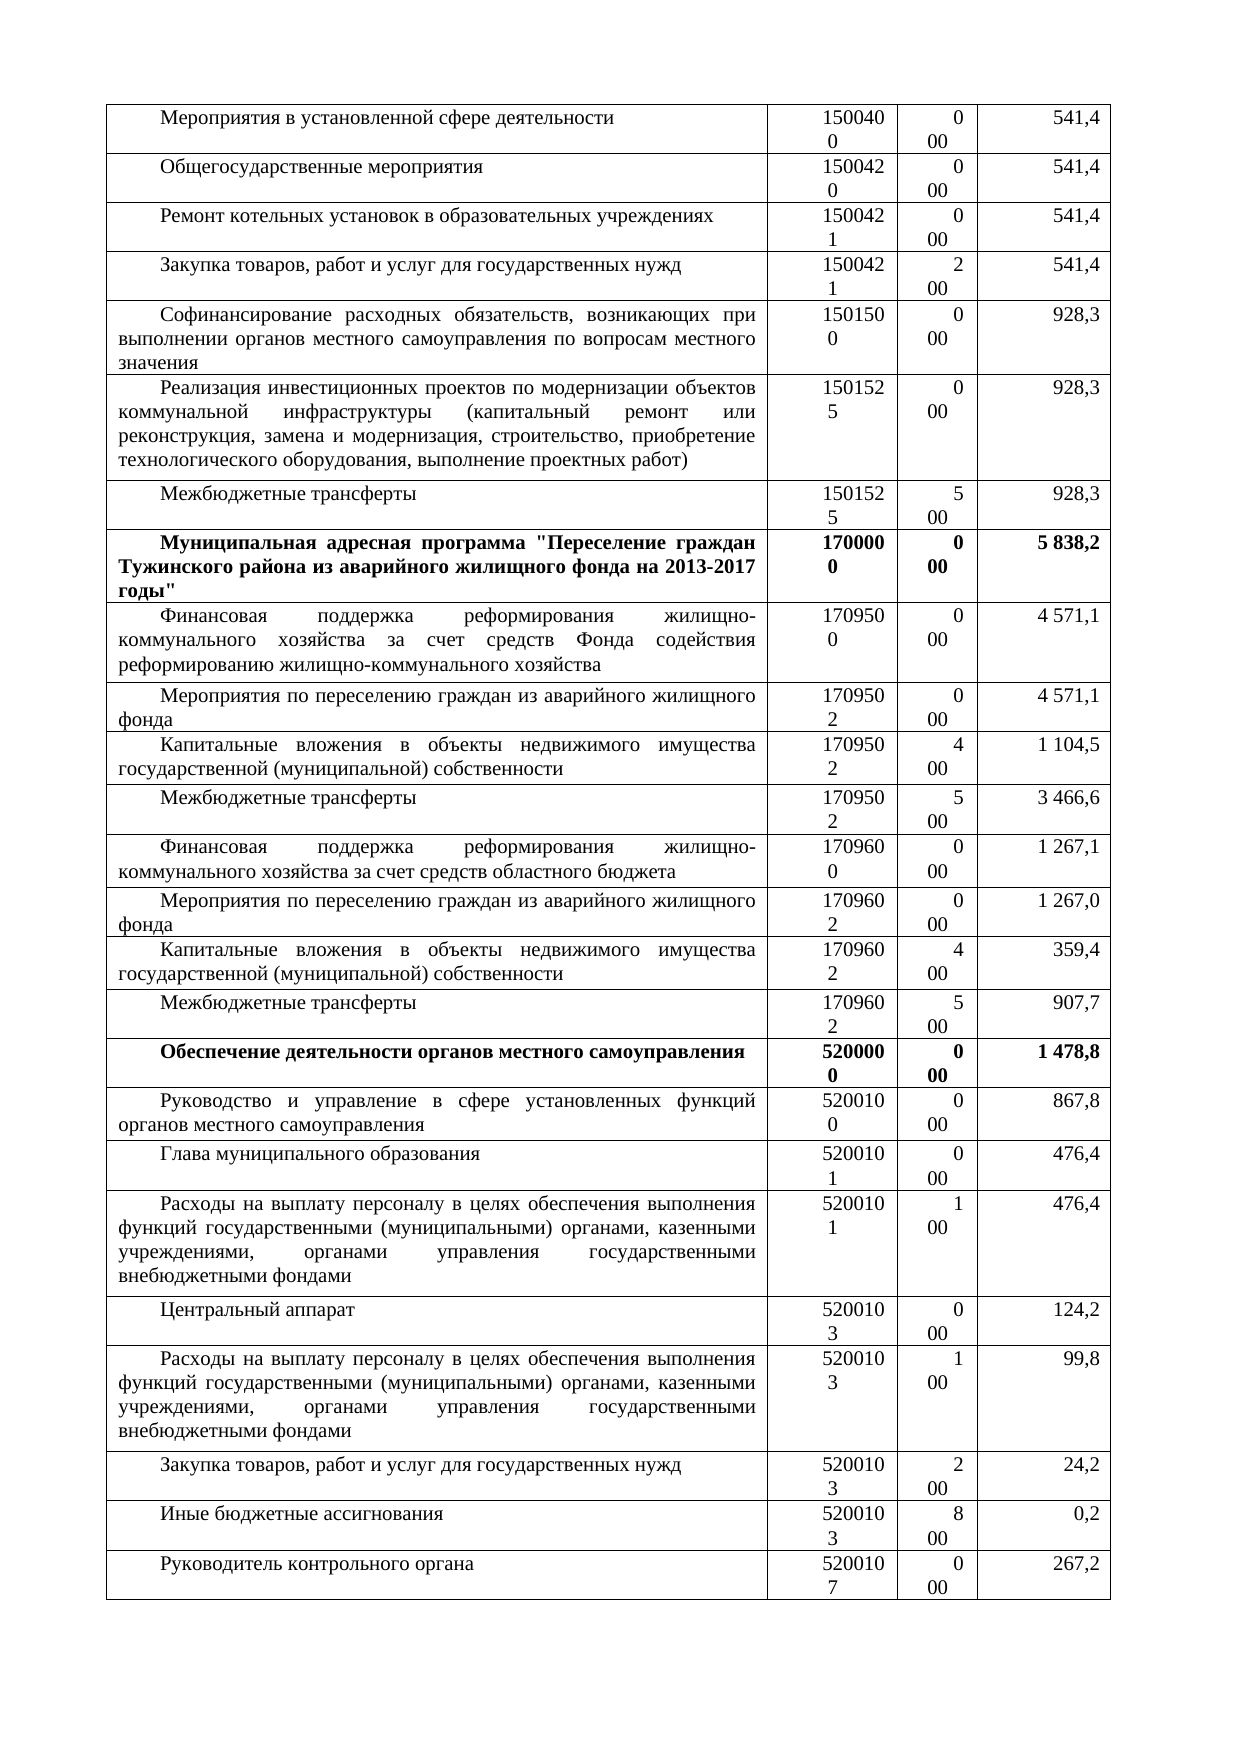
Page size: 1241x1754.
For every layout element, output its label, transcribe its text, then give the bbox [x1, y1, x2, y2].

table_cell 000 [898, 530, 977, 602]
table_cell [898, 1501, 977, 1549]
table_cell 000 [898, 301, 977, 374]
table_cell 1709602 [768, 937, 897, 989]
table_cell 5 838,2 [978, 530, 1110, 602]
table_cell Мероприятия по переселению граждан из аварийного жилищного фонда [107, 888, 767, 936]
table_cell 541,4 [978, 252, 1110, 300]
table_cell 1700000 [768, 530, 897, 602]
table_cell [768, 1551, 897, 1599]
table_cell 000 [898, 683, 977, 731]
table_cell 000 [898, 203, 977, 251]
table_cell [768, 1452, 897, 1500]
table_cell 5200101 [768, 1141, 897, 1189]
table_cell 867,8 [978, 1088, 1110, 1140]
table_cell Мероприятия по переселению граждан из аварийного жилищного фонда [107, 683, 767, 731]
table_cell 359,4 [978, 937, 1110, 989]
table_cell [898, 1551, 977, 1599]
table_cell Муниципальная адресная программа "Переселение граждан Тужинского района из аварийного жилищного фонда на 2013-2017 годы" [107, 530, 767, 602]
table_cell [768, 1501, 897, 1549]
table_cell 1500421 [768, 252, 897, 300]
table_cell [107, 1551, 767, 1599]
table_cell Межбюджетные трансферты [107, 990, 767, 1038]
table_cell Центральный аппарат [107, 1297, 767, 1345]
table_cell 1501525 [768, 481, 897, 529]
table_cell 1501500 [768, 301, 897, 374]
table_cell 5200101 [768, 1191, 897, 1296]
table_cell Глава муниципального образования [107, 1141, 767, 1189]
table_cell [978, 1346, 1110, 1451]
table_cell 5200000 [768, 1039, 897, 1087]
table_cell 4 571,1 [978, 683, 1110, 731]
table_cell Межбюджетные трансферты [107, 785, 767, 833]
table_cell 000 [898, 835, 977, 887]
table_cell 000 [898, 154, 977, 202]
table_cell Реализация инвестиционных проектов по модернизации объектов коммунальной инфраструктуры (капитальный ремонт или реконструкция, замена и модернизация, строительство, приобретение технологического оборудования, выполнение проектных работ) [107, 375, 767, 480]
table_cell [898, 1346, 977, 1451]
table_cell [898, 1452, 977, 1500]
table_cell 1 104,5 [978, 732, 1110, 784]
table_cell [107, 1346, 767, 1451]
table_cell 928,3 [978, 481, 1110, 529]
table_cell Финансовая поддержка реформирования жилищно-коммунального хозяйства за счет средств областного бюджета [107, 835, 767, 887]
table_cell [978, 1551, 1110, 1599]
table_cell Капитальные вложения в объекты недвижимого имущества государственной (муниципальной) собственности [107, 732, 767, 784]
table_cell Межбюджетные трансферты [107, 481, 767, 529]
table_cell 000 [898, 1297, 977, 1345]
table_cell Капитальные вложения в объекты недвижимого имущества государственной (муниципальной) собственности [107, 937, 767, 989]
table_cell 124,2 [978, 1297, 1110, 1345]
table_cell 000 [898, 1088, 977, 1140]
table_cell Руководство и управление в сфере установленных функций органов местного самоуправления [107, 1088, 767, 1140]
table_cell 928,3 [978, 301, 1110, 374]
table_cell 000 [898, 603, 977, 682]
table_cell 000 [898, 105, 977, 153]
table_cell 500 [898, 785, 977, 833]
table_cell Софинансирование расходных обязательств, возникающих при выполнении органов местного самоуправления по вопросам местного значения [107, 301, 767, 374]
table_cell 000 [898, 1039, 977, 1087]
table_cell 500 [898, 990, 977, 1038]
table_cell 400 [898, 937, 977, 989]
table_cell Ремонт котельных установок в образовательных учреждениях [107, 203, 767, 251]
table_cell 541,4 [978, 154, 1110, 202]
table_cell 1501525 [768, 375, 897, 480]
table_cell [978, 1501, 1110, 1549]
table_cell 1709500 [768, 603, 897, 682]
table_cell 000 [898, 888, 977, 936]
table_cell Мероприятия в установленной сфере деятельности [107, 105, 767, 153]
table_cell 476,4 [978, 1141, 1110, 1189]
table_cell 1709502 [768, 683, 897, 731]
table_cell 1 267,0 [978, 888, 1110, 936]
table_cell 1 478,8 [978, 1039, 1110, 1087]
table_cell Общегосударственные мероприятия [107, 154, 767, 202]
table_cell 1709502 [768, 785, 897, 833]
table_cell 4 571,1 [978, 603, 1110, 682]
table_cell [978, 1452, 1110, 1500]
table_cell 100 [898, 1191, 977, 1296]
table_cell 5200100 [768, 1088, 897, 1140]
table_cell 476,4 [978, 1191, 1110, 1296]
table_cell 1500421 [768, 203, 897, 251]
table_cell 1709600 [768, 835, 897, 887]
table_cell 1 267,1 [978, 835, 1110, 887]
table_cell Расходы на выплату персоналу в целях обеспечения выполнения функций государственными (муниципальными) органами, казенными учреждениями, органами управления государственными внебюджетными фондами [107, 1191, 767, 1296]
table_cell 3 466,6 [978, 785, 1110, 833]
table_cell 000 [898, 375, 977, 480]
table_cell 500 [898, 481, 977, 529]
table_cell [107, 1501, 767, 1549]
table_cell 1500400 [768, 105, 897, 153]
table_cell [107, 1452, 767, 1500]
table_cell 1500420 [768, 154, 897, 202]
table_cell 541,4 [978, 105, 1110, 153]
table_cell 400 [898, 732, 977, 784]
table_cell 1709602 [768, 990, 897, 1038]
table_cell 1709502 [768, 732, 897, 784]
table_cell 200 [898, 252, 977, 300]
table_cell Финансовая поддержка реформирования жилищно-коммунального хозяйства за счет средств Фонда содействия реформированию жилищно-коммунального хозяйства [107, 603, 767, 682]
table_cell 1709602 [768, 888, 897, 936]
table_cell 000 [898, 1141, 977, 1189]
table_cell 907,7 [978, 990, 1110, 1038]
table_cell 928,3 [978, 375, 1110, 480]
table_cell 541,4 [978, 203, 1110, 251]
table_cell Обеспечение деятельности органов местного самоуправления [107, 1039, 767, 1087]
table_cell 5200103 [768, 1297, 897, 1345]
table_cell Закупка товаров, работ и услуг для государственных нужд [107, 252, 767, 300]
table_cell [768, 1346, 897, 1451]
